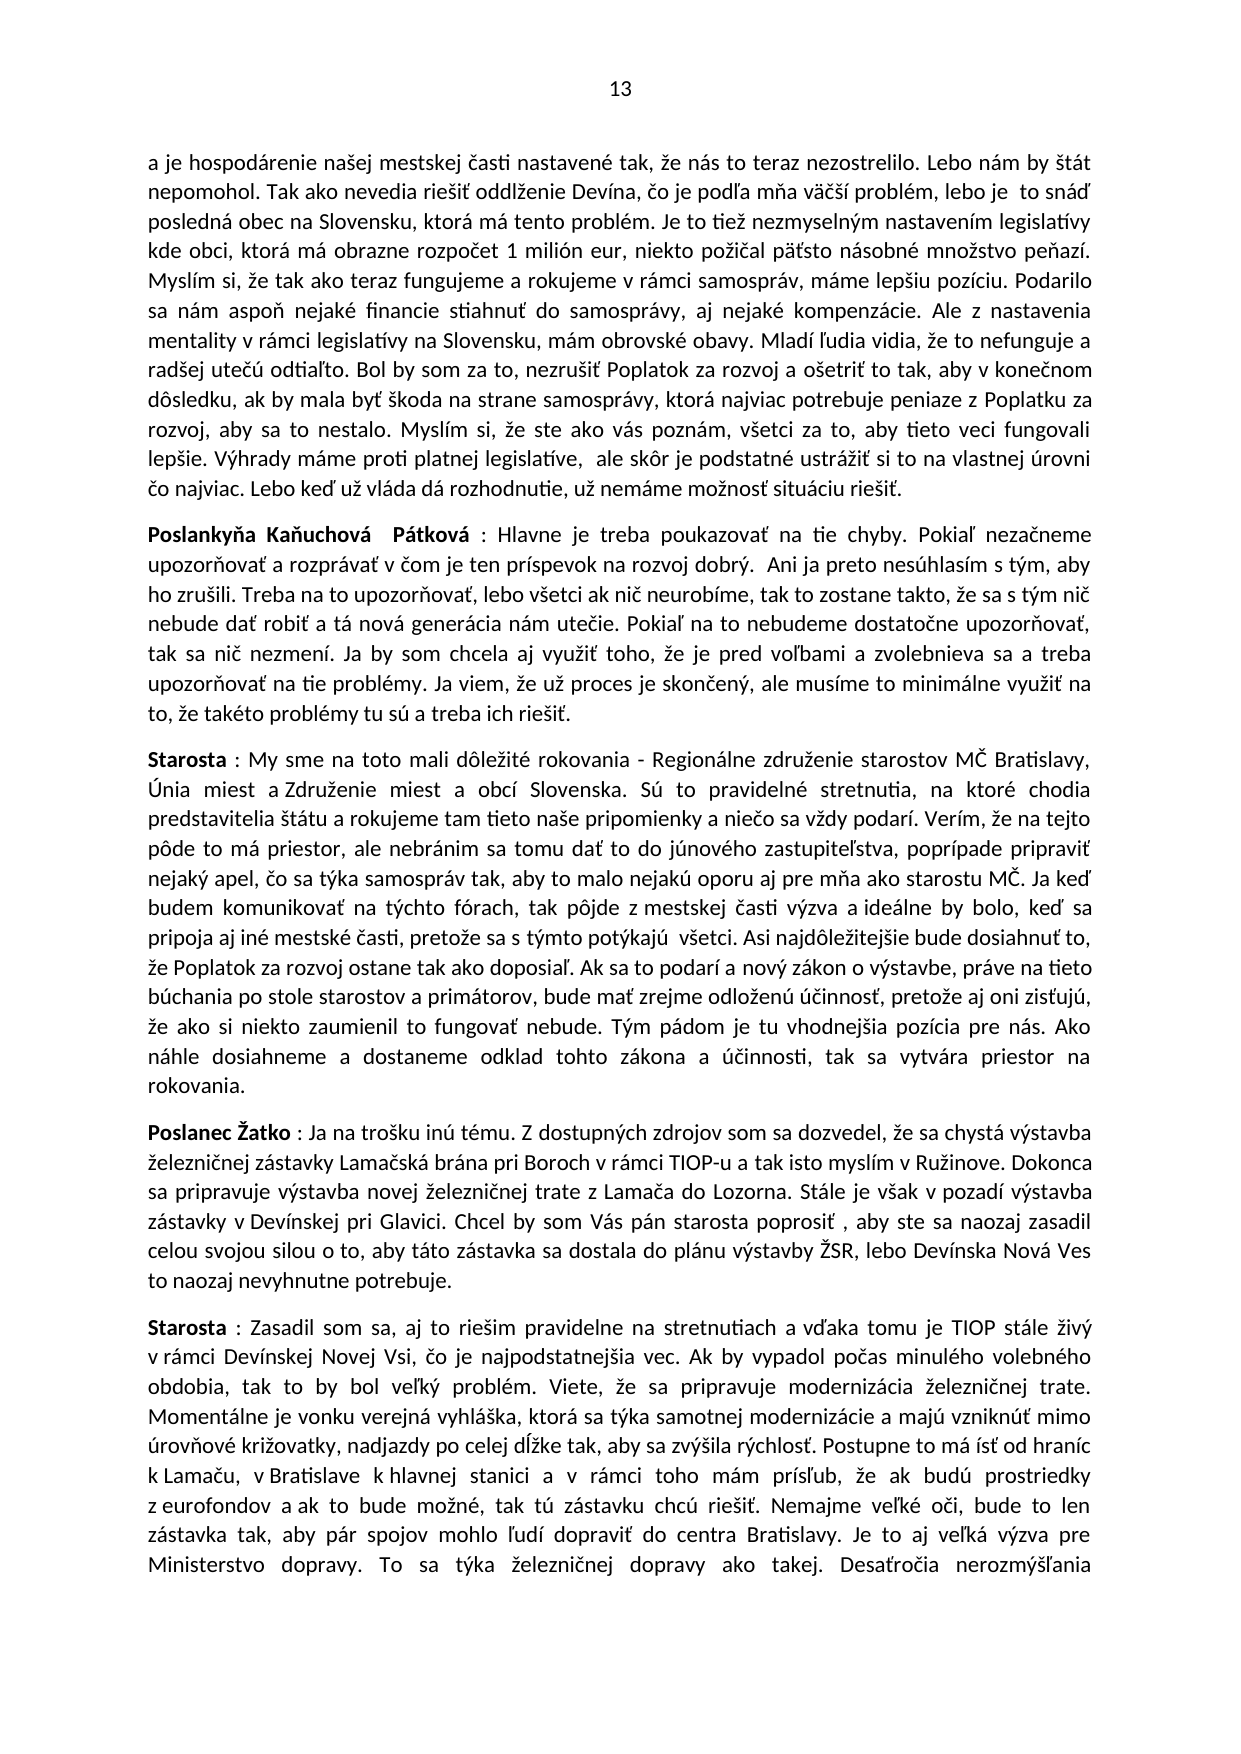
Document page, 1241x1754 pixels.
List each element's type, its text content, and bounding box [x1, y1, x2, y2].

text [148, 1313, 1093, 1578]
text Starosta : My sme na toto mali dôležité rokovania - Regionálne združenie starostov MČ Bratislavy, Únia miest a Združenie miest a obcí Slovenska. Sú to pravidelné stretnutia, na ktoré chodia predstavitelia štátu a rokujeme tam tieto naše pripomienky a niečo sa vždy podarí. Verím, že na tejto pôde to má priestor, ale nebránim sa tomu dať to do júnového zastupiteľstva, poprípade pripraviť nejaký apel, čo sa týka samospráv tak, aby to malo nejakú oporu aj pre mňa ako starostu MČ. Ja keď budem komunikovať na týchto fórach, tak pôjde z mestskej časti výzva a ideálne by bolo, keď sa pripoja aj iné mestské časti, pretože sa s týmto potýkajú všetci. Asi najdôležitejšie bude dosiahnuť to, že Poplatok za rozvoj ostane tak ako doposiaľ. Ak sa to podarí a nový zákon o výstavbe, práve na tieto búchania po stole starostov a primátorov, bude mať zrejme odloženú účinnosť, pretože aj oni zisťujú, že ako si niekto zaumienil to fungovať nebude. Tým pádom je tu vhodnejšia pozícia pre nás. Ako náhle dosiahneme a dostaneme odklad tohto zákona a účinnosti, tak sa vytvára priestor na rokovania. [148, 745, 1093, 1099]
text Poslanec Žatko : Ja na trošku inú tému. Z dostupných zdrojov som sa dozvedel, že sa chystá výstavba železničnej zástavky Lamačská brána pri Boroch v rámci TIOP-u a tak isto myslím v Ružinove. Dokonca sa pripravuje výstavba novej železničnej trate z Lamača do Lozorna. Stále je však v pozadí výstavba zástavky v Devínskej pri Glavici. Chcel by som Vás pán starosta poprosiť , aby ste sa naozaj zasadil celou svojou silou o to, aby táto zástavka sa dostala do plánu výstavby ŽSR, lebo Devínska Nová Ves to naozaj nevyhnutne potrebuje. [148, 1118, 1093, 1294]
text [148, 148, 1093, 502]
text Poslankyňa Kaňuchová Pátková : Hlavne je treba poukazovať na tie chyby. Pokiaľ nezačneme upozorňovať a rozprávať v čom je ten príspevok na rozvoj dobrý. Ani ja preto nesúhlasím s tým, aby ho zrušili. Treba na to upozorňovať, lebo všetci ak nič neurobíme, tak to zostane takto, že sa s tým nič nebude dať robiť a tá nová generácia nám utečie. Pokiaľ na to nebudeme dostatočne upozorňovať, tak sa nič nezmení. Ja by som chcela aj využiť toho, že je pred voľbami a zvolebnieva sa a treba upozorňovať na tie problémy. Ja viem, že už proces je skončený, ale musíme to minimálne využiť na to, že takéto problémy tu sú a treba ich riešiť. [148, 521, 1093, 727]
